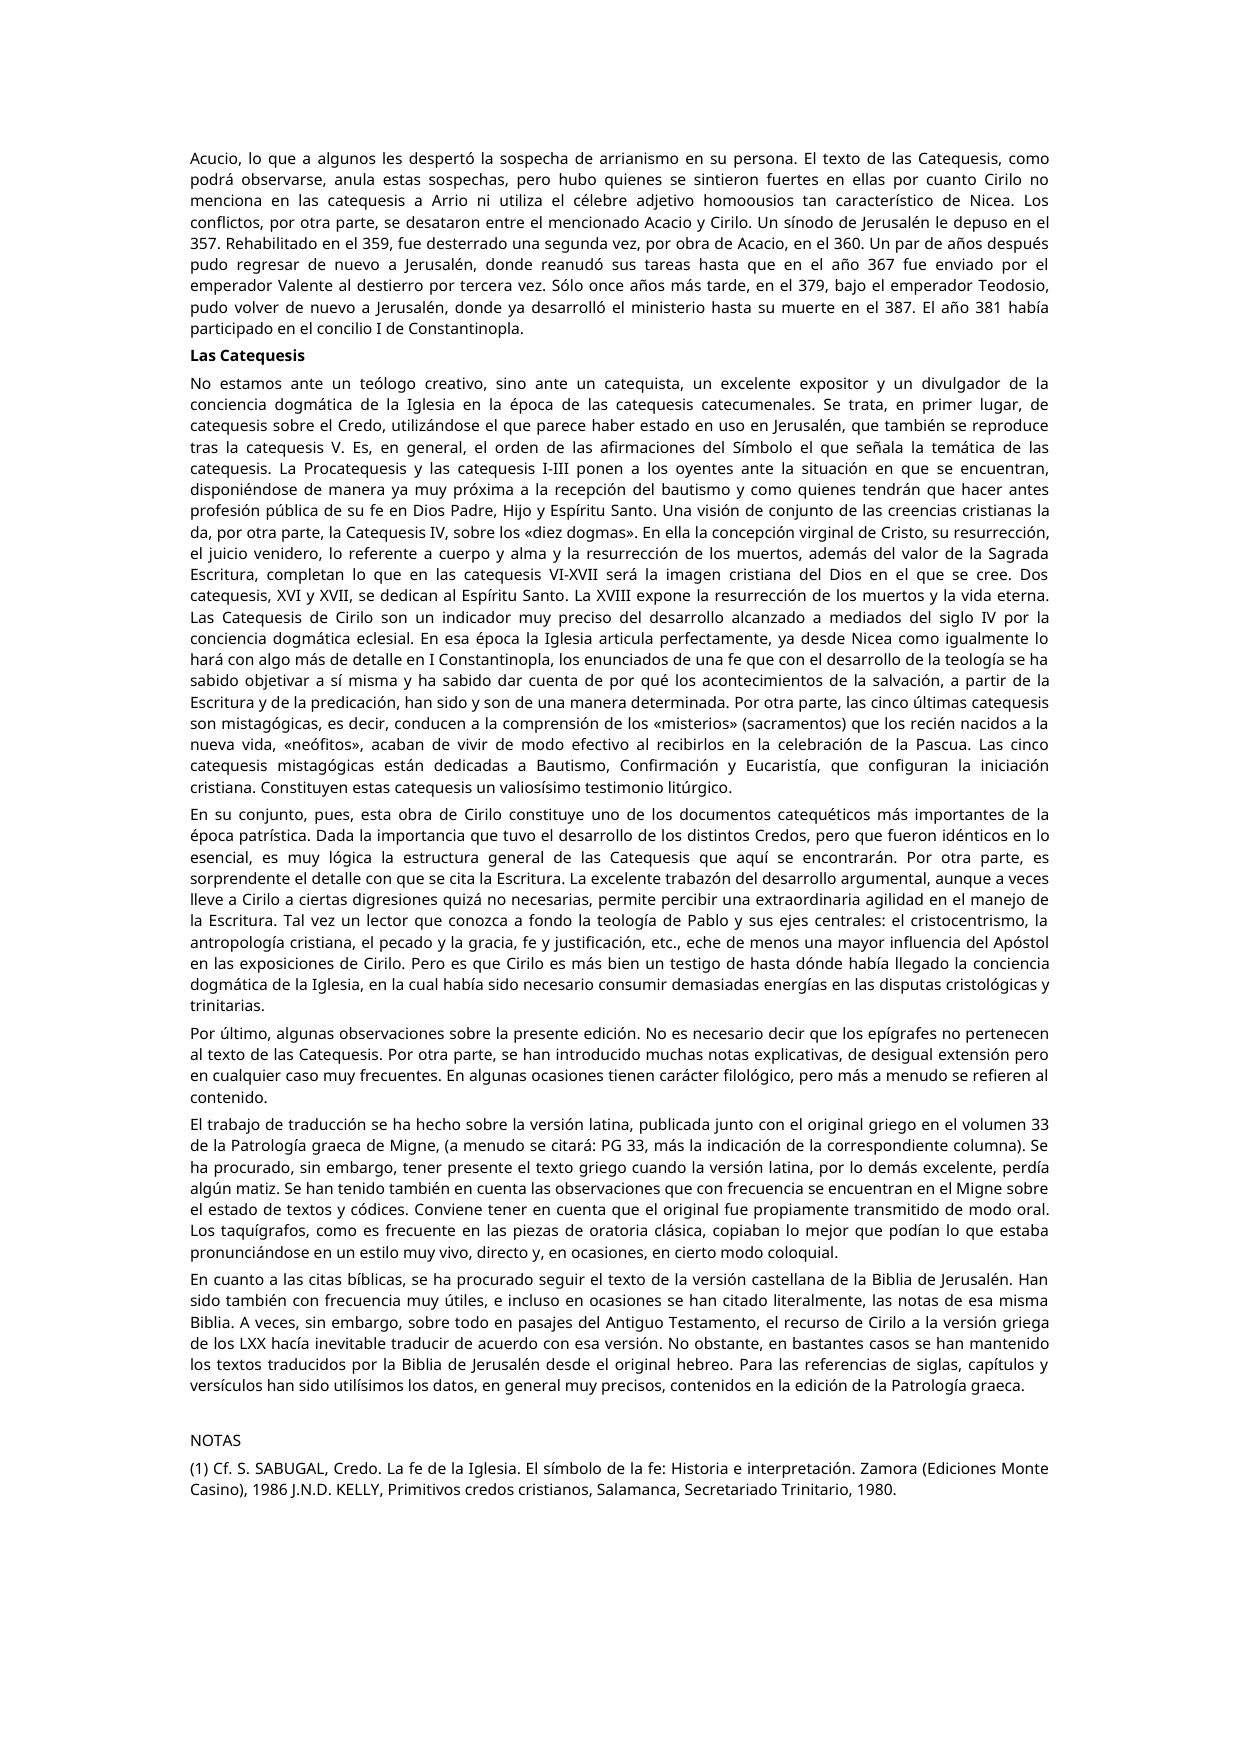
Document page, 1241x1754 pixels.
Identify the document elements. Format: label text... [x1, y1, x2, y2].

text (1) Cf. S. SABUGAL, Credo. La fe de símbolo de la fe: Historia e interpretación. Zamora (Ediciones Monte Casino), 1986 J.N.D. KELLY, Primitivos credos cristianos, Salamanca, Secretariado Trinitario, 1980. [190, 1458, 1051, 1500]
text Las Catequesis [190, 345, 1051, 366]
text NOTAS [190, 1430, 1051, 1451]
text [190, 148, 1051, 339]
text No estamos ante un teólogo creativo, sino ante un catequista, un excelente expositor y un divulgador de la conciencia dogmática de en la época de las catequesis catecumenales. Se trata, en primer lugar, de catequesis sobre el Credo, utilizándose el que parece haber estado en uso en Jerusalén, que también se reproduce tras la catequesis V. Es, en general, el orden de las afirmaciones del Símbolo el que señala la temática de las catequesis. y las catequesis I-III ponen a los oyentes ante la situación en que se encuentran, disponiéndose de manera ya muy próxima a la recepción del bautismo y como quienes tendrán que hacer antes profesión pública de su fe en Dios Padre, Hijo y Espíritu Santo. Una visión de conjunto de las creencias cristianas la da, por otra parte, , sobre los «diez dogmas». En ella la concepción virginal de Cristo, su resurrección, el juicio venidero, lo referente a cuerpo y alma y la resurrección de los muertos, además del valor de , completan lo que en las catequesis VI-XVII será la imagen cristiana del Dios en el que se cree. Dos catequesis, XVI y XVII, se dedican al Espíritu Santo. expone la resurrección de los muertos y la vida eterna. Las Catequesis de Cirilo son un indicador muy preciso del desarrollo alcanzado a mediados del siglo IV por la conciencia dogmática eclesial. En esa época articula perfectamente, ya desde Nicea como igualmente lo hará con algo más de detalle en I Constantinopla, los enunciados de una fe que con el desarrollo de la teología se ha sabido objetivar a sí misma y ha sabido dar cuenta de por qué los acontecimientos de la salvación, a partir de y de la predicación, han sido y son de una manera determinada. Por otra parte, las cinco últimas catequesis son mistagógicas, es decir, conducen a la comprensión de los «misterios» (sacramentos) que los recién nacidos a la nueva vida, «neófitos», acaban de vivir de modo efectivo al recibirlos en la celebración de cinco catequesis mistagógicas están dedicadas a Bautismo, Confirmación y Eucaristía, que configuran la iniciación cristiana. Constituyen estas catequesis un valiosísimo testimonio litúrgico. [190, 373, 1051, 798]
text El trabajo de traducción se ha hecho sobre la versión latina, publicada junto con el original griego en el volumen 33 de graeca de Migne, (a menudo se citará: PG 33, más la indicación de la correspondiente columna). Se ha procurado, sin embargo, tener presente el texto griego cuando la versión latina, por lo demás excelente, perdía algún matiz. Se han tenido también en cuenta las observaciones que con frecuencia se encuentran en el Migne sobre el estado de textos y códices. Conviene tener en cuenta que el original fue propiamente transmitido de modo oral. Los taquígrafos, como es frecuente en las piezas de oratoria clásica, copiaban lo mejor que podían lo que estaba pronunciándose en un estilo muy vivo, directo y, en ocasiones, en cierto modo coloquial. [190, 1114, 1051, 1263]
text En cuanto a las citas bíblicas, se ha procurado seguir el texto de la versión castellana de de Jerusalén. Han sido también con frecuencia muy útiles, e incluso en ocasiones se han citado literalmente, las notas de esa misma Biblia. A veces, sin embargo, sobre todo en pasajes del Antiguo Testamento, el recurso de Cirilo a la versión griega de los LXX hacía inevitable traducir de acuerdo con esa versión. No obstante, en bastantes casos se han mantenido los textos traducidos por de Jerusalén desde el original hebreo. Para las referencias de siglas, capítulos y versículos han sido utilísimos los datos, en general muy precisos, contenidos en la edición de graeca. [190, 1269, 1051, 1396]
text Por último, algunas observaciones sobre la presente edición. No es necesario decir que los epígrafes no pertenecen al texto de las Catequesis. Por otra parte, se han introducido muchas notas explicativas, de desigual extensión pero en cualquier caso muy frecuentes. En algunas ocasiones tienen carácter filológico, pero más a menudo se refieren al contenido. [190, 1023, 1051, 1108]
text En su conjunto, pues, esta obra de Cirilo constituye uno de los documentos catequéticos más importantes de la época patrística. Dada la importancia que tuvo el desarrollo de los distintos Credos, pero que fueron idénticos en lo esencial, es muy lógica la estructura general de las Catequesis que aquí se encontrarán. Por otra parte, es sorprendente el detalle con que se cita excelente trabazón del desarrollo argumental, aunque a veces lleve a Cirilo a ciertas digresiones quizá no necesarias, permite percibir una extraordinaria agilidad en el manejo de vez un lector que conozca a fondo la teología de Pablo y sus ejes centrales: el cristocentrismo, la antropología cristiana, el pecado y la gracia, fe y justificación, etc., eche de menos una mayor influencia del Apóstol en las exposiciones de Cirilo. Pero es que Cirilo es más bien un testigo de hasta dónde había llegado la conciencia dogmática de , en la cual había sido necesario consumir demasiadas energías en las disputas cristológicas y trinitarias. [190, 804, 1051, 1016]
